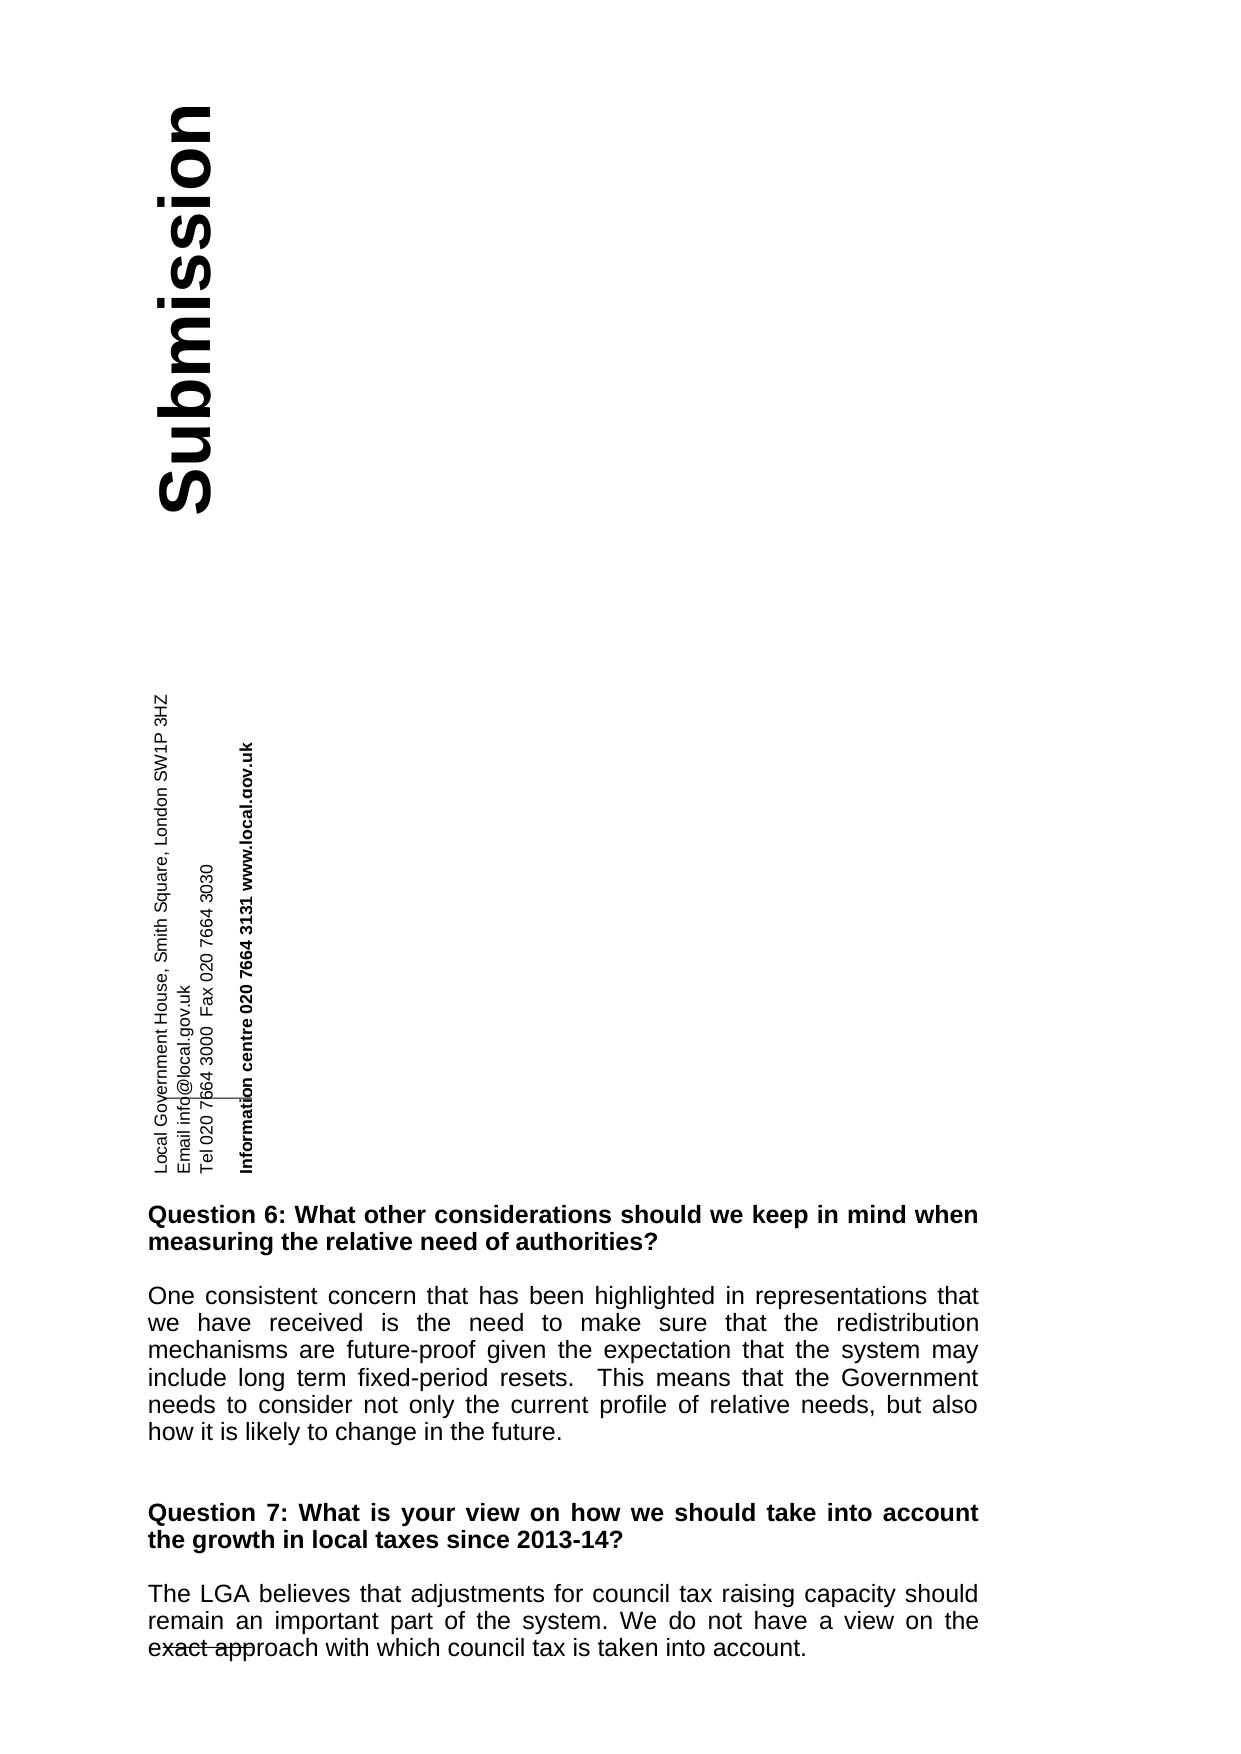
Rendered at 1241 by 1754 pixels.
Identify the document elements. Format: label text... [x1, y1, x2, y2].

text One consistent concern that has been highlighted in representations that we have received is the need to make sure that the redistribution mechanisms are future-proof given the expectation that the system may include long term fixed-period resets. This means that the Government needs to consider not only the current profile of relative needs, but also how it is likely to change in the future. [148, 1283, 980, 1446]
text The LGA believes that adjustments for council tax raising capacity should remain an important part of the system. We do not have a view on the exact approach with which council tax is taken into account. [148, 1581, 980, 1662]
text Question 6: What other considerations should we keep in mind when measuring the relative need of authorities? [148, 1202, 980, 1256]
text Question 7: What is your view on how we should take into account the growth in local taxes since 2013-14? [148, 1500, 980, 1554]
